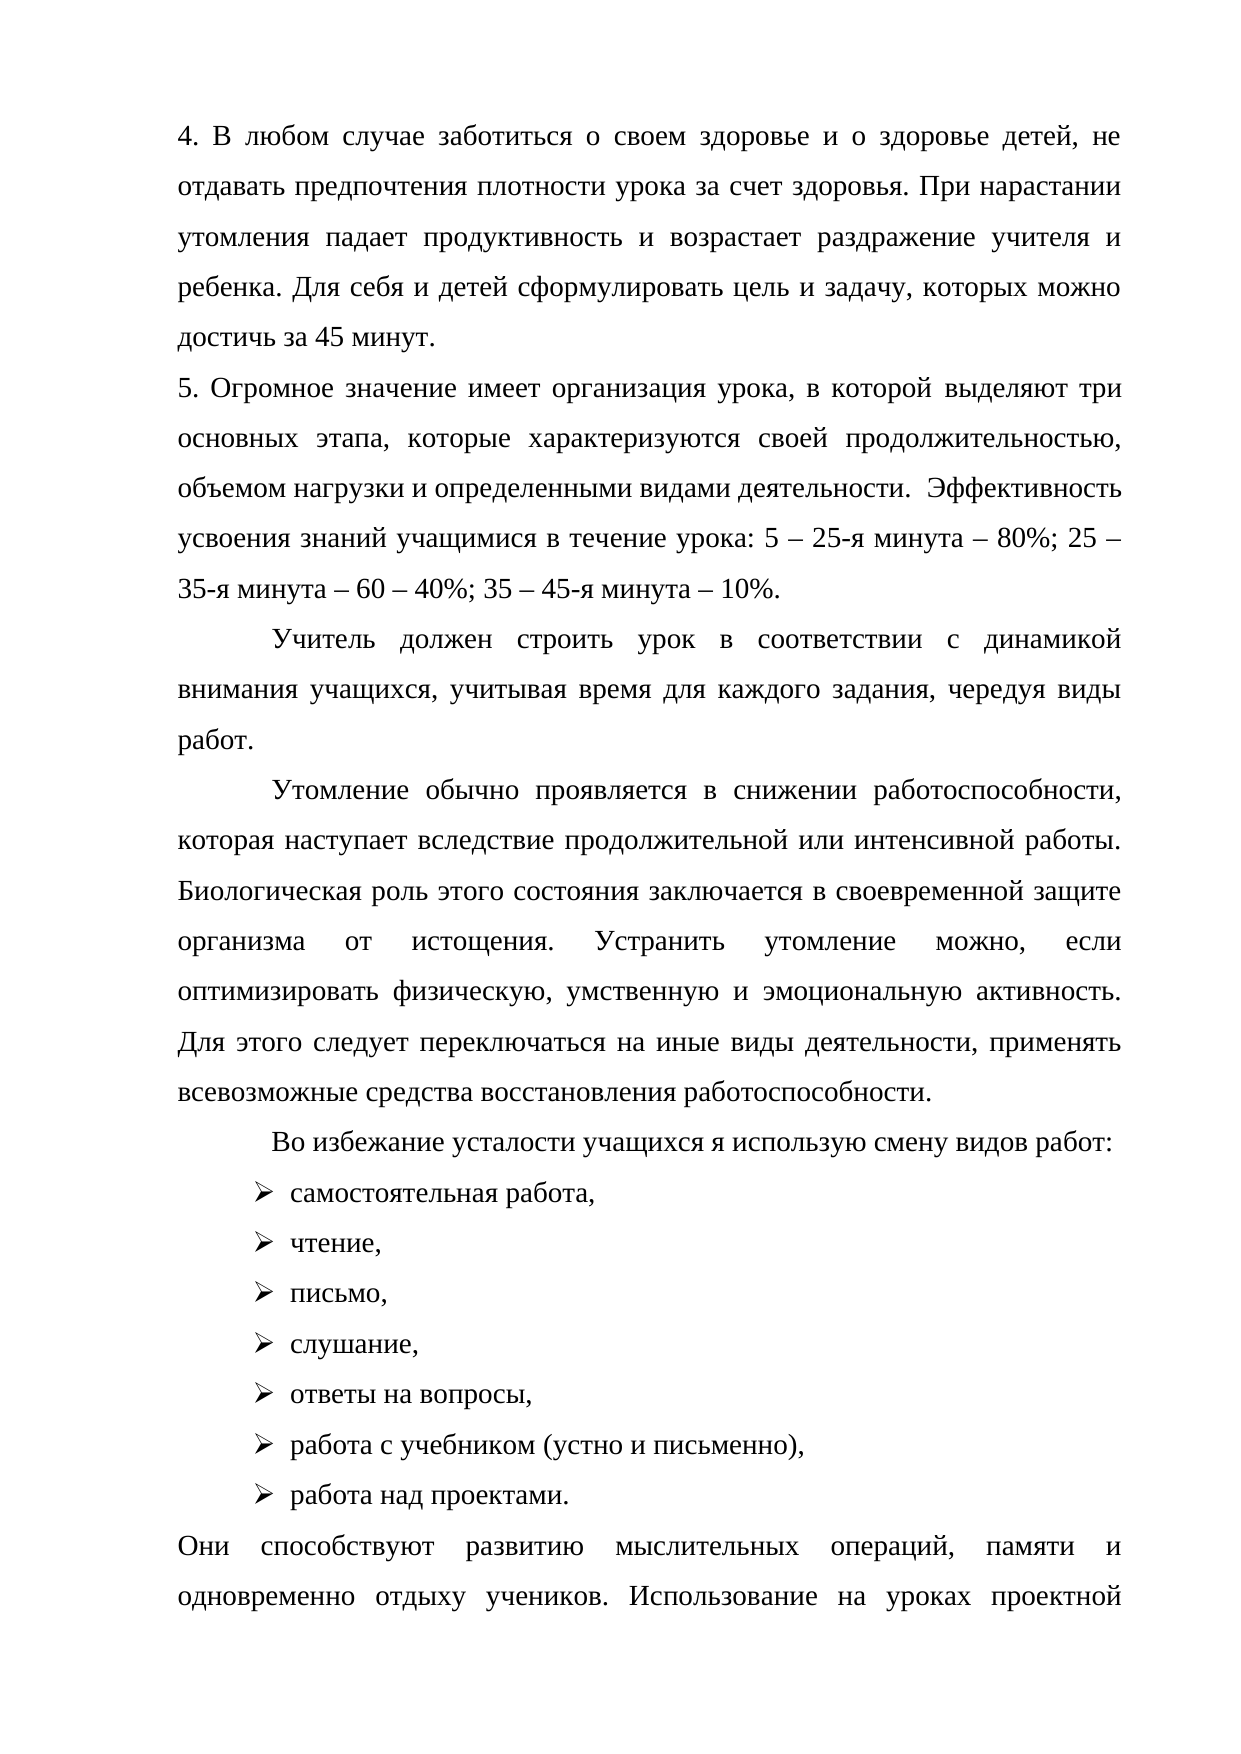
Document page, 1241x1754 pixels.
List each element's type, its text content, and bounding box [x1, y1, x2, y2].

list чтение, [177, 1225, 1122, 1259]
text 4. В любом случае заботиться о своем здоровье и о здоровье детей, не отдавать предпочтения плотности урока за счет здоровья. При нарастании утомления падает продуктивность и возрастает раздражение учителя и ребенка. Для себя и детей сформулировать цель и задачу, которых можно достичь за 45 минут. [177, 118, 1122, 353]
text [177, 1528, 1122, 1611]
text Учитель должен строить урок в соответствии с динамикой внимания учащихся, учитывая время для каждого задания, чередуя виды работ. [177, 621, 1122, 755]
text 5. Огромное значение имеет организация урока, в которой выделяют три основных этапа, которые характеризуются своей продолжительностью, объемом нагрузки и определенными видами деятельности. Эффективность усвоения знаний учащимися в течение урока: 5 – 25-я минута – 80%; 25 – 35-я минута – 60 – 40%; 35 – 45-я минута – 10%. [177, 370, 1122, 604]
list работа над проектами. [177, 1477, 1122, 1511]
list работа с учебником (устно и письменно), [177, 1427, 1122, 1460]
text Утомление обычно проявляется в снижении работоспособности, которая наступает вследствие продолжительной или интенсивной работы. Биологическая роль этого состояния заключается в своевременной защите организма от истощения. Устранить утомление можно, если оптимизировать физическую, умственную и эмоциональную активность. Для этого следует переключаться на иные виды деятельности, применять всевозможные средства восстановления работоспособности. [177, 772, 1122, 1108]
text Во избежание усталости учащихся я использую смену видов работ: [177, 1124, 1122, 1158]
list слушание, [177, 1326, 1122, 1359]
list ответы на вопросы, [177, 1376, 1122, 1410]
list самостоятельная работа, [177, 1175, 1122, 1208]
list письмо, [177, 1276, 1122, 1309]
